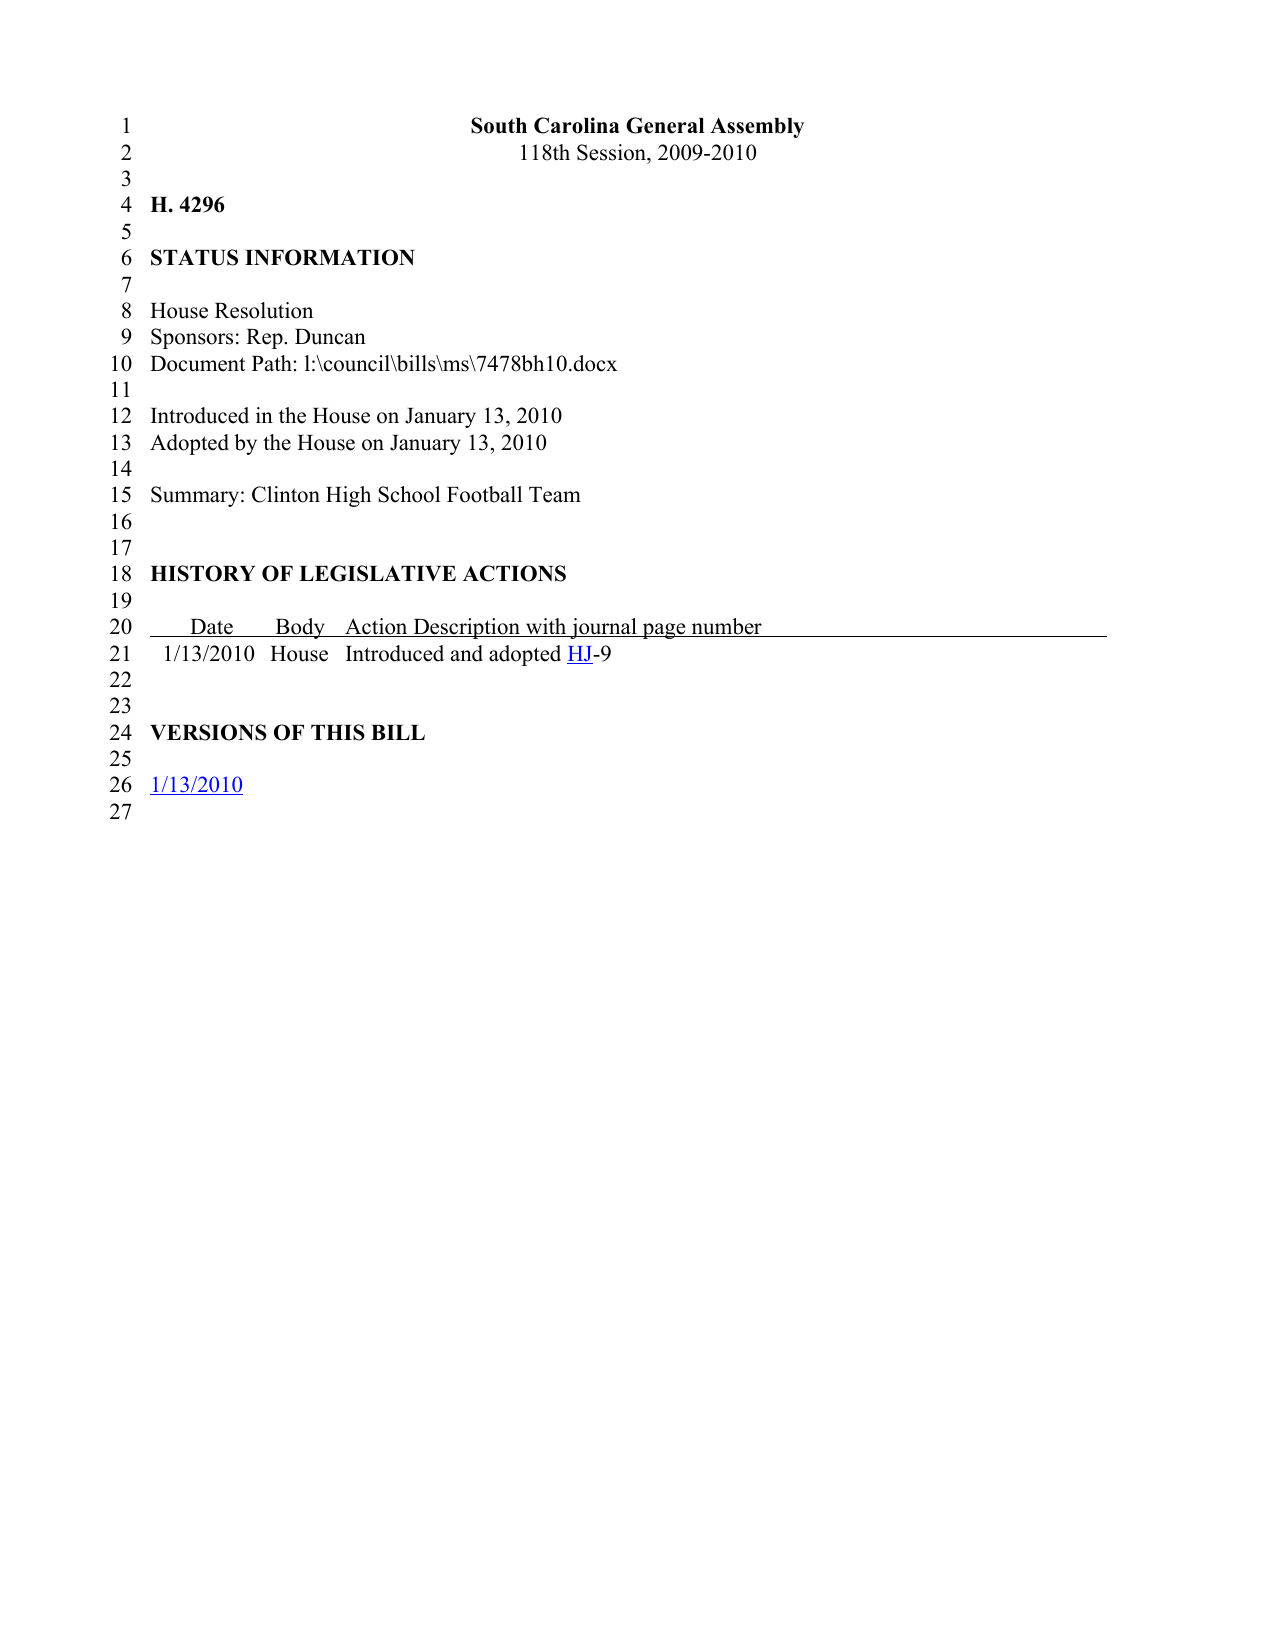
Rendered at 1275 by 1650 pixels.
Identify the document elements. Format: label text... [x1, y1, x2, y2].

text South Carolina General Assembly [150, 112, 1125, 139]
text 118th Session, 2009-2010 [150, 139, 1125, 165]
text Summary: Clinton High School Football Team [150, 481, 1125, 508]
text 1/13/2010 House Introduced and adopted HJ-9 [150, 639, 1125, 666]
text H. 4296 [150, 192, 1125, 218]
text HISTORY OF LEGISLATIVE ACTIONS [150, 561, 1125, 587]
text Sponsors: Rep. Duncan [150, 323, 1125, 350]
text STATUS INFORMATION [150, 244, 1125, 271]
text House Resolution [150, 297, 1125, 323]
text VERSIONS OF THIS BILL [150, 719, 1125, 745]
text Date Body Action Description with journal page number [150, 613, 1125, 639]
text Adopted by the House on January 13, 2010 [150, 429, 1125, 455]
text 1/13/2010 [150, 771, 1125, 798]
text Document Path: l:\council\bills\ms\7478bh10.docx [150, 350, 1125, 376]
text Introduced in the House on January 13, 2010 [150, 402, 1125, 429]
